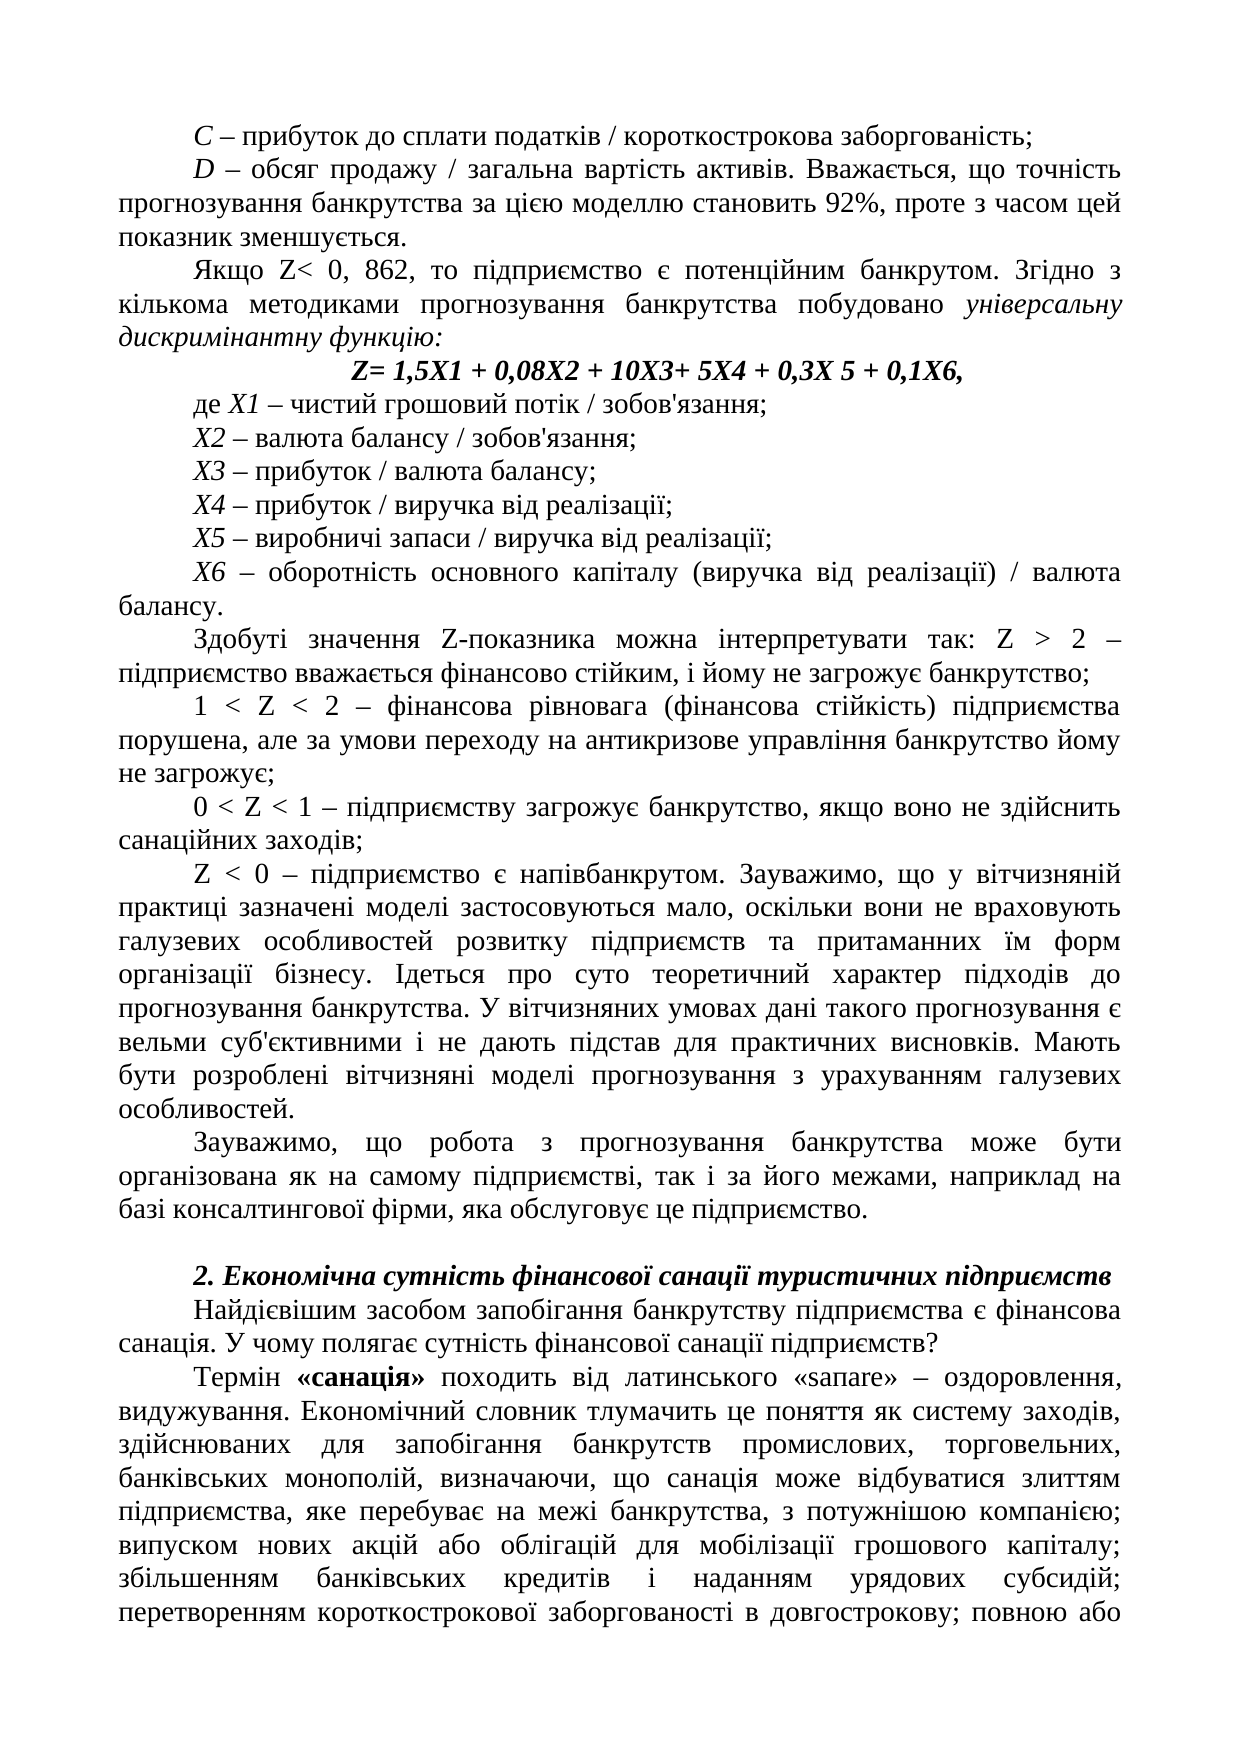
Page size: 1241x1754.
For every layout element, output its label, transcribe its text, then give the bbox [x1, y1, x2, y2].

text X4 – прибуток / виручка від реалізації; [118, 487, 1122, 521]
text Z < 0 – підприємство є напівбанкрутом. Зауважимо, що у вітчизняній практиці зазначені моделі застосовуються мало, оскільки вони не враховують галузевих особливостей розвитку підприємств та притаманних їм форм організації бізнесу. Ідеться про суто теоретичний характер підходів до прогнозування банкрутства. У вітчизняних умовах дані такого прогнозування є вельми суб'єктивними і не дають підстав для практичних висновків. Мають бути розроблені вітчизняні моделі прогнозування з урахуванням галузевих особливостей. [118, 856, 1122, 1124]
text С – прибуток до сплати податків / короткострокова заборгованість; [118, 118, 1122, 152]
text 0 < Z < 1 – підприємству загрожує банкрутство, якщо воно не здійснить санаційних заходів; [118, 789, 1122, 856]
text 2. Економічна сутність фінансовоϊ санаціϊ туристичних підприємств [118, 1258, 1122, 1292]
text Якщо Z< 0, 862, то підприємство є потенційним банкрутом. Згідно з кількома методиками прогнозування банкрутства побудовано універсальну дискримінантну функцію: [118, 252, 1122, 353]
text де X1 – чистий грошовий потік / зобов'язання; [118, 386, 1122, 420]
text Найдієвішим засобом запобігання банкрутству підприємства є фінансова санація. У чому полягає сутність фінансової санації підприємств? [118, 1292, 1122, 1359]
text X2 – валюта балансу / зобов'язання; [118, 420, 1122, 453]
text Здобуті значення Z-показника можна інтерпретувати так: Z > 2 – підприємство вважається фінансово стійким, і йому не загрожує банкрутство; [118, 621, 1122, 688]
text X6 – оборотність основного капіталу (виручка від реалізації) / валюта балансу. [118, 554, 1122, 621]
text Зауважимо, що робота з прогнозування банкрутства може бути організована як на самому підприємстві, так і за його межами, наприклад на базі консалтингової фірми, яка обслуговує це підприємство. [118, 1124, 1122, 1225]
text X3 – прибуток / валюта балансу; [118, 453, 1122, 487]
text 1 < Z < 2 – фінансова рівновага (фінансова стійкість) підприємства порушена, але за умови переходу на антикризове управління банкрутство йому не загрожує; [118, 688, 1122, 789]
text D – обсяг продажу / загальна вартість активів. Вважається, що точність прогнозування банкрутства за цією моделлю становить 92%, проте з часом цей показник зменшується. [118, 152, 1122, 252]
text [118, 1359, 1122, 1627]
text Z= 1,5X1 + 0,08X2 + 10X3+ 5X4 + 0,3X 5 + 0,1X6, [118, 353, 1122, 386]
text X5 – виробничі запаси / виручка від реалізації; [118, 521, 1122, 554]
